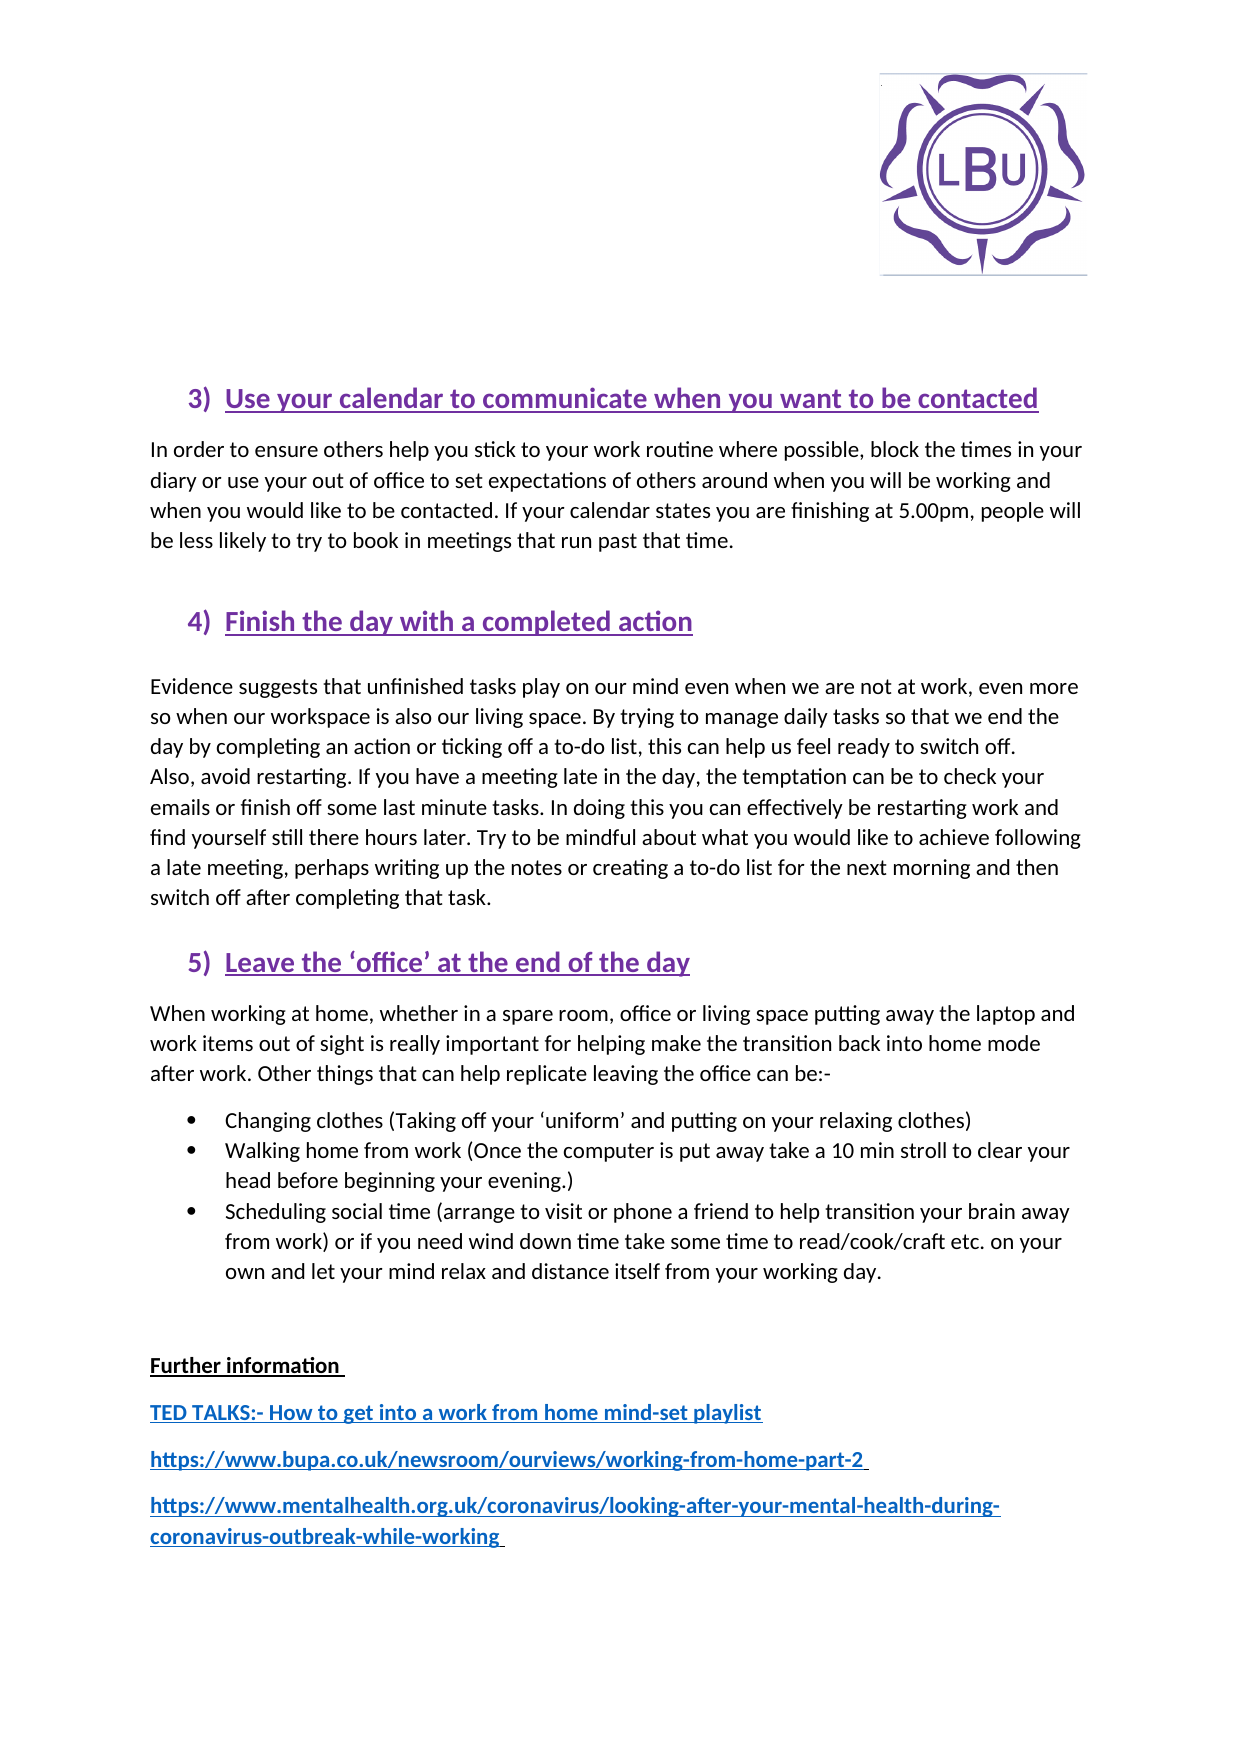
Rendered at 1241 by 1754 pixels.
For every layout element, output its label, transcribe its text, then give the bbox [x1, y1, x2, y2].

list Walking home from work (Once the computer is put away take a 10 min stroll to clear your head before beginning your evening.) [187, 1136, 1090, 1194]
list Use your calendar to communicate when you want to be contacted [187, 380, 1090, 416]
picture [879, 73, 1088, 276]
list Evidence suggests that unfinished tasks play on our mind even when we are not at work, even more so when our workspace is also our living space. By trying to manage daily tasks so that we end the day by completing an action or ticking off a to-do list, this can help us feel ready to switch off. [150, 672, 1090, 760]
text https://www.mentalhealth.org.uk/coronavirus/looking-after-your-mental-health-during-coronavirus-outbreak-while-working [150, 1492, 1090, 1550]
text https://www.bupa.co.uk/newsroom/ourviews/working-from-home-part-2 [150, 1445, 1090, 1473]
text Further information [150, 1351, 1090, 1379]
list Also, avoid restarting. If you have a meeting late in the day, the temptation can be to check your emails or finish off some last minute tasks. In doing this you can effectively be restarting work and find yourself still there hours later. Try to be mindful about what you would like to achieve following a late meeting, perhaps writing up the notes or creating a to-do list for the next morning and then switch off after completing that task. [150, 762, 1090, 911]
text TED TALKS:- How to get into a work from home mind-set playlist [150, 1398, 1090, 1426]
list Finish the day with a completed action [187, 603, 1090, 639]
list Changing clothes (Taking off your ‘uniform’ and putting on your relaxing clothes) [187, 1106, 1090, 1134]
list Scheduling social time (arrange to visit or phone a friend to help transition your brain away from work) or if you need wind down time take some time to read/cook/craft etc. on your own and let your mind relax and distance itself from your working day. [187, 1197, 1090, 1285]
text When working at home, whether in a spare room, office or living space putting away the laptop and work items out of sight is really important for helping make the transition back into home mode after work. Other things that can help replicate leaving the office can be:- [150, 999, 1090, 1087]
list Leave the ‘office’ at the end of the day [187, 944, 1090, 979]
text In order to ensure others help you stick to your work routine where possible, block the times in your diary or use your out of office to set expectations of others around when you will be working and when you would like to be contacted. If your calendar states you are finishing at 5.00pm, people will be less likely to try to book in meetings that run past that time. [150, 436, 1090, 554]
